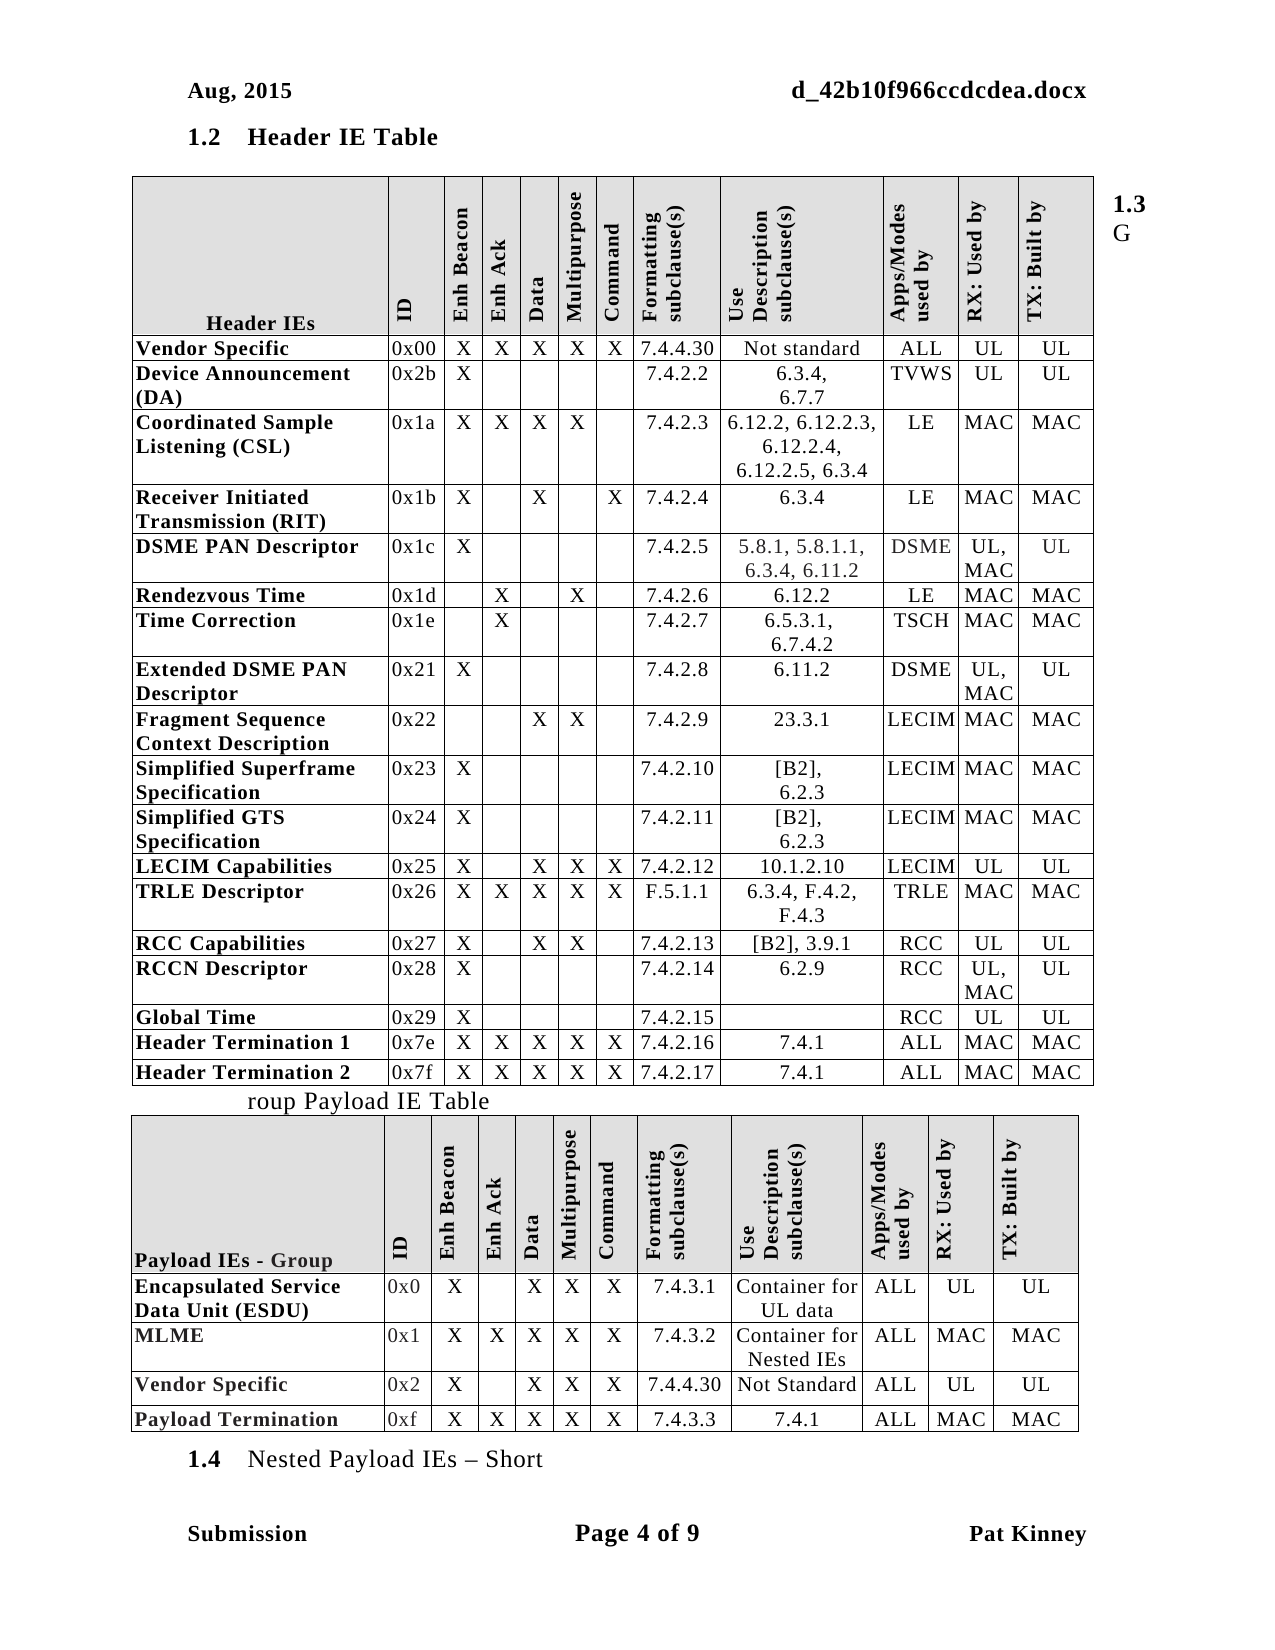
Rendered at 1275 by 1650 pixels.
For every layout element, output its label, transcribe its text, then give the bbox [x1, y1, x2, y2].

table_cell [521, 805, 558, 853]
table_cell 6.3.4, F.4.2, F.4.3 [721, 879, 883, 930]
table_header Formatting subclause(s) [634, 177, 720, 334]
table_cell Header Termination 2 [133, 1060, 388, 1085]
table_header Apps/Modes used by [884, 177, 958, 334]
table_cell TVWS [884, 361, 958, 409]
table_cell [B2], 3.9.1 [721, 931, 883, 955]
table_cell Device Announcement (DA) [133, 361, 388, 409]
table_cell X [445, 805, 482, 853]
table_cell 5.8.1, 5.8.1.1, 6.3.4, 6.11.2 [721, 534, 883, 582]
table_cell [597, 756, 633, 804]
table_header ID [389, 177, 444, 334]
table_cell X [521, 410, 558, 484]
table_cell [597, 805, 633, 853]
table_cell [597, 534, 633, 582]
table_cell X [521, 1030, 558, 1059]
table_cell TRLE Descriptor [133, 879, 388, 930]
table_cell 0x25 [389, 854, 444, 878]
table_cell LECIM Capabilities [133, 854, 388, 878]
table_header Enh Ack [483, 177, 520, 334]
table_cell X [516, 1372, 553, 1405]
table_header Payload IEs - Group [132, 1116, 384, 1272]
table_cell [597, 657, 633, 705]
table_cell [597, 410, 633, 484]
table_cell X [591, 1406, 637, 1431]
table_cell [483, 361, 520, 409]
table_cell [559, 657, 596, 705]
table_cell X [559, 410, 596, 484]
table_header Enh Ack [479, 1116, 515, 1272]
table_cell MAC [1019, 410, 1093, 484]
table_cell X [554, 1323, 590, 1371]
table_cell X [445, 336, 482, 359]
table_cell 7.4.2.16 [634, 1030, 720, 1059]
table_cell X [554, 1274, 590, 1322]
table_cell [597, 931, 633, 955]
table_cell X [559, 583, 596, 607]
table_cell MAC [1019, 805, 1093, 853]
table_header Command [597, 177, 633, 334]
table_cell [483, 805, 520, 853]
table_cell [445, 706, 482, 754]
table_cell Vendor Specific [133, 336, 388, 359]
table_cell X [597, 1060, 633, 1085]
table_cell MAC [929, 1323, 993, 1371]
table_cell 0x7f [389, 1060, 444, 1085]
table_cell MAC [1019, 756, 1093, 804]
table_cell ALL [884, 1060, 958, 1085]
table_cell X [432, 1406, 478, 1431]
table_cell UL [929, 1372, 993, 1405]
table_cell UL [1019, 336, 1093, 359]
table_cell 7.4.4.30 [634, 336, 720, 359]
table_cell 0x22 [389, 706, 444, 754]
table_cell Header Termination 1 [133, 1030, 388, 1059]
table_header ID [385, 1116, 431, 1272]
table_cell X [445, 657, 482, 705]
table_cell [483, 485, 520, 533]
table_cell X [554, 1406, 590, 1431]
table_header Enh Beacon [432, 1116, 478, 1272]
table_cell DSME PAN Descriptor [133, 534, 388, 582]
table_cell Encapsulated Service Data Unit (ESDU) [132, 1274, 384, 1322]
table_cell [559, 956, 596, 1004]
table_cell X [559, 879, 596, 930]
table_cell Time Correction [133, 608, 388, 656]
table_cell DSME [884, 657, 958, 705]
table_cell 0x1 [385, 1323, 431, 1371]
table_cell 0x0 [385, 1274, 431, 1322]
table_cell MAC [1019, 879, 1093, 930]
table_cell ALL [863, 1274, 928, 1322]
table_cell [597, 706, 633, 754]
table_header Use Description subclause(s) [721, 177, 883, 334]
table_header Formatting subclause(s) [638, 1116, 731, 1272]
table_cell [521, 756, 558, 804]
table_cell X [521, 879, 558, 930]
table_cell [521, 361, 558, 409]
table_cell Simplified GTS Specification [133, 805, 388, 853]
table_cell [445, 583, 482, 607]
table_cell Payload Termination [132, 1406, 384, 1431]
table_cell MAC [959, 706, 1018, 754]
table_cell MAC [959, 1030, 1018, 1059]
table_cell 7.4.2.10 [634, 756, 720, 804]
table_cell LE [884, 485, 958, 533]
table_cell X [445, 1060, 482, 1085]
table_cell X [559, 706, 596, 754]
table_cell MAC [1019, 706, 1093, 754]
table_cell ALL [863, 1323, 928, 1371]
table_cell UL [1019, 361, 1093, 409]
table_header Data [521, 177, 558, 334]
table_cell Container for Nested IEs [732, 1323, 862, 1371]
table_header Multipurpose [559, 177, 596, 334]
table_cell X [445, 1005, 482, 1029]
table_cell RCC [884, 1005, 958, 1029]
table_cell 7.4.2.6 [634, 583, 720, 607]
table_cell UL [959, 361, 1018, 409]
table_cell MAC [959, 583, 1018, 607]
table_cell [B2], 6.2.3 [721, 805, 883, 853]
table_cell [597, 956, 633, 1004]
table_cell MAC [929, 1406, 993, 1431]
table_cell [559, 534, 596, 582]
table_cell MAC [959, 485, 1018, 533]
table_cell X [479, 1406, 515, 1431]
table_cell X [559, 854, 596, 878]
table_cell Not Standard [732, 1372, 862, 1405]
table_cell MAC [1019, 1030, 1093, 1059]
table_cell X [516, 1274, 553, 1322]
table_cell 0x1d [389, 583, 444, 607]
table_cell UL, MAC [959, 534, 1018, 582]
table_cell 0x2b [389, 361, 444, 409]
table_cell X [591, 1372, 637, 1405]
table_cell X [559, 1030, 596, 1059]
table_cell UL [1019, 956, 1093, 1004]
table_cell 7.4.2.4 [634, 485, 720, 533]
table_cell UL [1019, 534, 1093, 582]
table_cell [521, 608, 558, 656]
table_cell X [521, 706, 558, 754]
table_cell 7.4.1 [721, 1030, 883, 1059]
table_cell UL, MAC [959, 956, 1018, 1004]
table_cell Fragment Sequence Context Description [133, 706, 388, 754]
table_cell [597, 1005, 633, 1029]
table_cell [559, 756, 596, 804]
table_cell LECIM [884, 706, 958, 754]
table_cell [483, 931, 520, 955]
table_cell LECIM [884, 805, 958, 853]
table_cell TRLE [884, 879, 958, 930]
table_cell X [445, 756, 482, 804]
table_cell [559, 805, 596, 853]
table_header Enh Beacon [445, 177, 482, 334]
table_cell [521, 956, 558, 1004]
table_cell [483, 534, 520, 582]
table_cell 7.4.2.11 [634, 805, 720, 853]
table_cell X [597, 336, 633, 359]
table_cell 0x26 [389, 879, 444, 930]
table_cell ALL [884, 1030, 958, 1059]
table_cell UL [994, 1274, 1078, 1322]
table_cell [483, 706, 520, 754]
table_cell ALL [863, 1406, 928, 1431]
table_header Header IEs [133, 177, 388, 334]
table_header Multipurpose [554, 1116, 590, 1272]
table_cell 0x1a [389, 410, 444, 484]
table_header Command [591, 1116, 637, 1272]
table_cell Extended DSME PAN Descriptor [133, 657, 388, 705]
table_cell [483, 657, 520, 705]
table_cell X [521, 854, 558, 878]
table_cell X [483, 583, 520, 607]
table_header RX: Used by [959, 177, 1018, 334]
table_cell [521, 534, 558, 582]
table_cell X [445, 1030, 482, 1059]
table_cell 0x1e [389, 608, 444, 656]
table_cell [483, 956, 520, 1004]
table_header TX: Built by [1019, 177, 1093, 334]
table_cell Vendor Specific [132, 1372, 384, 1405]
table_cell X [521, 485, 558, 533]
table_cell X [554, 1372, 590, 1405]
table_cell [721, 1005, 883, 1029]
table_cell 0x23 [389, 756, 444, 804]
table_cell 7.4.3.2 [638, 1323, 731, 1371]
table_cell 6.5.3.1, 6.7.4.2 [721, 608, 883, 656]
table_cell [597, 583, 633, 607]
table_cell X [521, 336, 558, 359]
table_cell X [445, 534, 482, 582]
table_cell ALL [884, 336, 958, 359]
table_cell UL [1019, 931, 1093, 955]
table_cell MAC [994, 1323, 1078, 1371]
table_cell MAC [1019, 608, 1093, 656]
table_cell 6.3.4, 6.7.7 [721, 361, 883, 409]
table_cell 7.4.3.3 [638, 1406, 731, 1431]
table_cell LE [884, 410, 958, 484]
table_cell UL [994, 1372, 1078, 1405]
table_cell X [516, 1323, 553, 1371]
table_cell 0x29 [389, 1005, 444, 1029]
table_cell X [591, 1274, 637, 1322]
table_cell X [483, 336, 520, 359]
table_cell 0x7e [389, 1030, 444, 1059]
table_cell X [483, 1060, 520, 1085]
table_cell 6.3.4 [721, 485, 883, 533]
table_cell UL [959, 336, 1018, 359]
table_cell [521, 657, 558, 705]
table_cell UL [1019, 1005, 1093, 1029]
table_cell X [445, 956, 482, 1004]
table_cell X [559, 336, 596, 359]
table_cell X [445, 931, 482, 955]
table_cell X [483, 1030, 520, 1059]
table_cell X [483, 879, 520, 930]
table_header Use Description subclause(s) [732, 1116, 862, 1272]
table_cell 7.4.2.12 [634, 854, 720, 878]
table_cell LE [884, 583, 958, 607]
table_cell 7.4.2.13 [634, 931, 720, 955]
table_cell 7.4.4.30 [638, 1372, 731, 1405]
table_cell MAC [994, 1406, 1078, 1431]
table_cell X [483, 410, 520, 484]
table_cell X [597, 485, 633, 533]
table_cell MAC [959, 805, 1018, 853]
table_cell 7.4.1 [721, 1060, 883, 1085]
table_cell UL, MAC [959, 657, 1018, 705]
table_cell UL [959, 854, 1018, 878]
table_cell RCCN Descriptor [133, 956, 388, 1004]
table_cell X [597, 854, 633, 878]
table_cell [559, 361, 596, 409]
table_cell F.5.1.1 [634, 879, 720, 930]
table_cell X [445, 485, 482, 533]
table_cell DSME [884, 534, 958, 582]
table_cell 6.12.2 [721, 583, 883, 607]
table_cell 7.4.2.15 [634, 1005, 720, 1029]
table_cell 6.11.2 [721, 657, 883, 705]
table_cell 23.3.1 [721, 706, 883, 754]
table_cell [521, 1005, 558, 1029]
table_cell 0x1b [389, 485, 444, 533]
table_cell 0x00 [389, 336, 444, 359]
table_cell Rendezvous Time [133, 583, 388, 607]
table_cell MAC [1019, 485, 1093, 533]
table_cell X [521, 931, 558, 955]
table_header Apps/Modes used by [863, 1116, 928, 1272]
table_cell X [591, 1323, 637, 1371]
table_cell X [559, 931, 596, 955]
table_cell MAC [959, 410, 1018, 484]
table_cell X [432, 1372, 478, 1405]
table_cell X [516, 1406, 553, 1431]
table_cell UL [959, 931, 1018, 955]
table_cell MAC [959, 608, 1018, 656]
subtitle Group Payload IE Table [187, 189, 1125, 1115]
table_header TX: Built by [994, 1116, 1078, 1272]
table_cell 7.4.2.14 [634, 956, 720, 1004]
table_cell [479, 1274, 515, 1322]
table_cell X [432, 1274, 478, 1322]
table_cell [559, 608, 596, 656]
table_cell UL [1019, 854, 1093, 878]
table_cell X [432, 1323, 478, 1371]
table_cell X [559, 1060, 596, 1085]
table_cell X [597, 1030, 633, 1059]
table_cell RCC [884, 931, 958, 955]
table_cell Not standard [721, 336, 883, 359]
table_cell Coordinated Sample Listening (CSL) [133, 410, 388, 484]
table_cell [483, 1005, 520, 1029]
table_cell MLME [132, 1323, 384, 1371]
table_cell RCC [884, 956, 958, 1004]
table_cell 0xf [385, 1406, 431, 1431]
table_header Data [516, 1116, 553, 1272]
table_cell 7.4.2.7 [634, 608, 720, 656]
table_cell UL [929, 1274, 993, 1322]
table_cell MAC [959, 879, 1018, 930]
table_cell MAC [959, 1060, 1018, 1085]
table_cell UL [1019, 657, 1093, 705]
table_cell X [445, 410, 482, 484]
table_cell X [479, 1323, 515, 1371]
table_cell 0x28 [389, 956, 444, 1004]
table_cell Global Time [133, 1005, 388, 1029]
table_cell LECIM [884, 854, 958, 878]
table_cell Receiver Initiated Transmission (RIT) [133, 485, 388, 533]
table_cell MAC [1019, 1060, 1093, 1085]
table_cell ALL [863, 1372, 928, 1405]
table_cell 0x21 [389, 657, 444, 705]
table_cell [479, 1372, 515, 1405]
table_cell [521, 583, 558, 607]
table_cell [597, 361, 633, 409]
table_cell [559, 485, 596, 533]
table_cell 7.4.2.2 [634, 361, 720, 409]
table_cell 7.4.2.3 [634, 410, 720, 484]
table_cell RCC Capabilities [133, 931, 388, 955]
table_cell X [445, 854, 482, 878]
table_cell [483, 854, 520, 878]
table_cell 0x2 [385, 1372, 431, 1405]
table_cell X [445, 361, 482, 409]
table_cell X [597, 879, 633, 930]
table_cell [B2], 6.2.3 [721, 756, 883, 804]
table_cell MAC [1019, 583, 1093, 607]
table_cell 7.4.1 [732, 1406, 862, 1431]
table_cell [483, 756, 520, 804]
table_cell X [483, 608, 520, 656]
table_cell 7.4.2.5 [634, 534, 720, 582]
table_cell 7.4.2.8 [634, 657, 720, 705]
table_cell 6.2.9 [721, 956, 883, 1004]
table_cell 7.4.3.1 [638, 1274, 731, 1322]
table_cell [445, 608, 482, 656]
table_cell Container for UL data [732, 1274, 862, 1322]
table_cell UL [959, 1005, 1018, 1029]
table_cell [559, 1005, 596, 1029]
table_cell X [521, 1060, 558, 1085]
table_cell 0x1c [389, 534, 444, 582]
table_cell 0x27 [389, 931, 444, 955]
subtitle Nested Payload IEs – Short [187, 1444, 1125, 1473]
table_cell MAC [959, 756, 1018, 804]
table_cell 6.12.2, 6.12.2.3, 6.12.2.4, 6.12.2.5, 6.3.4 [721, 410, 883, 484]
table_cell LECIM [884, 756, 958, 804]
table_cell X [445, 879, 482, 930]
table_cell [597, 608, 633, 656]
subtitle Header IE Table [187, 122, 1125, 151]
table_header RX: Used by [929, 1116, 993, 1272]
table_cell 10.1.2.10 [721, 854, 883, 878]
table_cell 0x24 [389, 805, 444, 853]
table_cell Simplified Superframe Specification [133, 756, 388, 804]
table_cell TSCH [884, 608, 958, 656]
table_cell 7.4.2.17 [634, 1060, 720, 1085]
table_cell 7.4.2.9 [634, 706, 720, 754]
